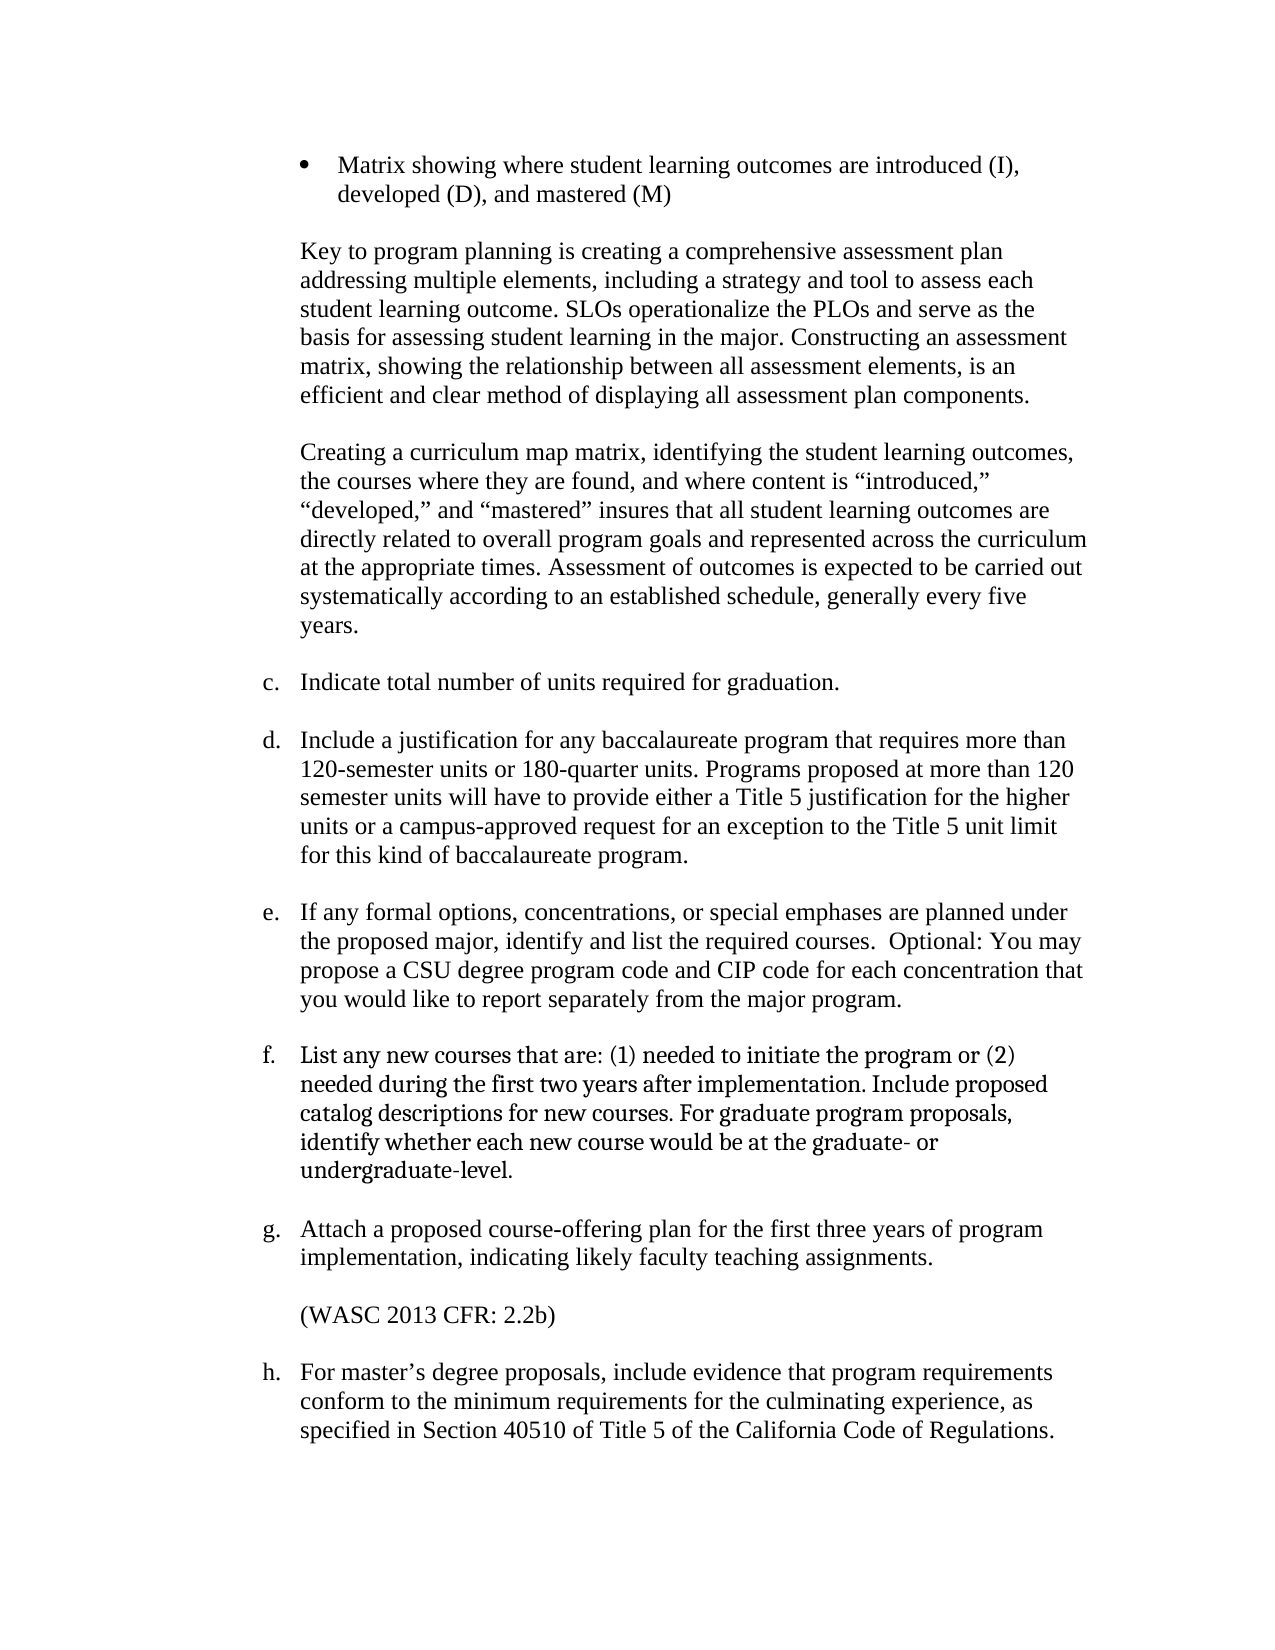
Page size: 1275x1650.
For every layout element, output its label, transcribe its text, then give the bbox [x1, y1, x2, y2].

list (WASC 2013 CFR: 2.2b) [300, 1300, 1087, 1329]
list List any new courses that are: (1) needed to initiate the program or (2) needed during the first two years after implementation. Include proposed catalog descriptions for new courses. For graduate program proposals, identify whether each new course would be at the graduate- or undergraduate-level. [262, 1041, 1087, 1185]
list If any formal options, concentrations, or special emphases are planned under the proposed major, identify and list the required courses. Optional: You may propose a CSU degree program code and CIP code for each concentration that you would like to report separately from the major program. [262, 897, 1087, 1012]
list Include a justification for any baccalaureate program that requires more than 120-semester units or 180-quarter units. Programs proposed at more than 120 semester units will have to provide either a Title 5 justification for the higher units or a campus-approved request for an exception to the Title 5 unit limit for this kind of baccalaureate program. [262, 725, 1087, 869]
list For master’s degree proposals, include evidence that program requirements conform to the minimum requirements for the culminating experience, as specified in Section 40510 of Title 5 of the California Code of Regulations. [262, 1357, 1087, 1444]
text Creating a curriculum map matrix, identifying the student learning outcomes, the courses where they are found, and where content is “introduced,” “developed,” and “mastered” insures that all student learning outcomes are directly related to overall program goals and represented across the curriculum at the appropriate times. Assessment of outcomes is expected to be carried out systematically according to an established schedule, generally every five years. [300, 437, 1087, 639]
list Attach a proposed course-offering plan for the first three years of program implementation, indicating likely faculty teaching assignments. [262, 1214, 1087, 1271]
list Indicate total number of units required for graduation. [262, 667, 1087, 696]
list Matrix showing where student learning outcomes are introduced (I), developed (D), and mastered (M) [300, 150, 1087, 207]
text Key to program planning is creating a comprehensive assessment plan addressing multiple elements, including a strategy and tool to assess each student learning outcome. SLOs operationalize the PLOs and serve as the basis for assessing student learning in the major. Constructing an assessment matrix, showing the relationship between all assessment elements, is an efficient and clear method of displaying all assessment plan components. [300, 236, 1087, 409]
